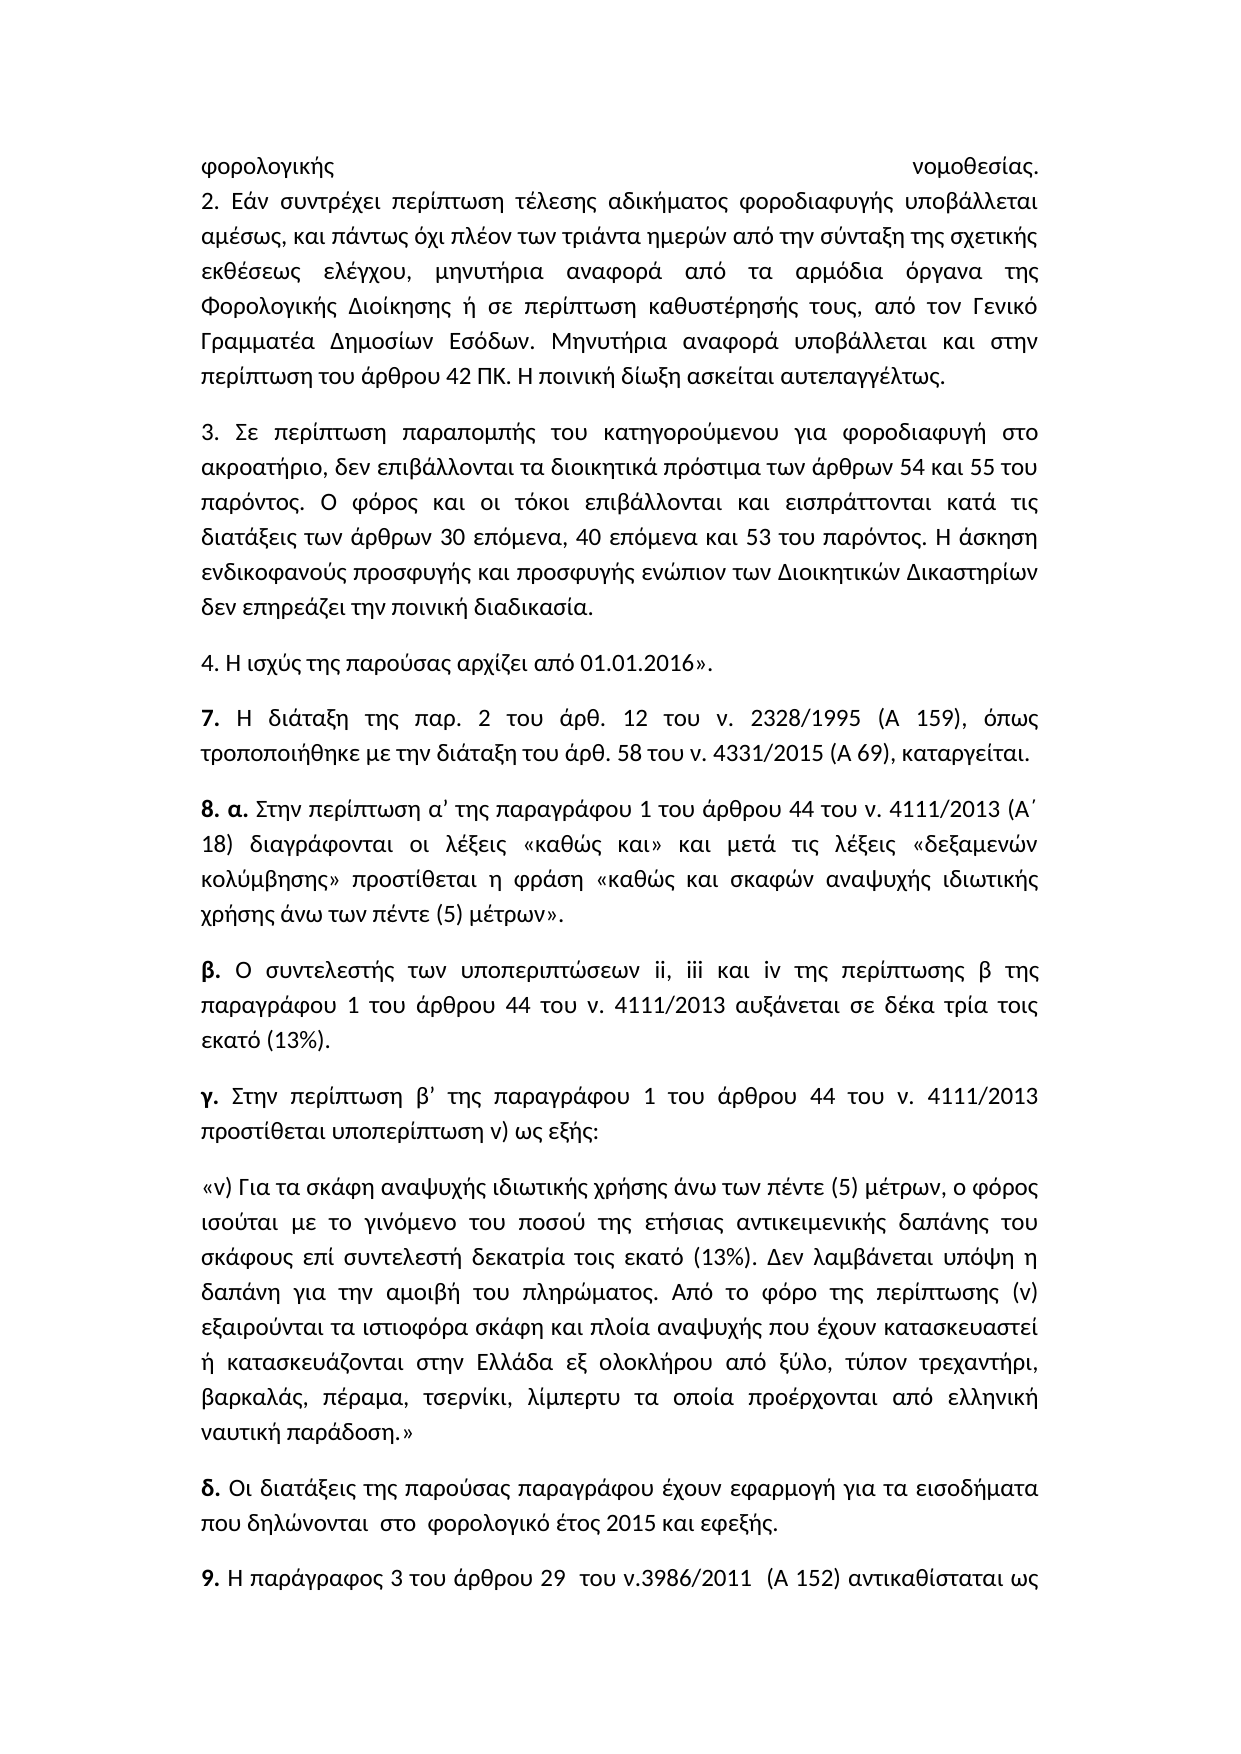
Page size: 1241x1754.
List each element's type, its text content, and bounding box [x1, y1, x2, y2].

text 7. Η διάταξη της παρ. 2 του άρθ. 12 του ν. 2328/1995 (Α 159), όπως τροποποιήθηκε με την διάταξη του άρθ. 58 του ν. 4331/2015 (Α 69), καταργείται. [201, 702, 1039, 768]
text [201, 150, 1039, 391]
text «v) Για τα σκάφη αναψυχής ιδιωτικής χρήσης άνω των πέντε (5) μέτρων, ο φόρος ισούται με το γινόμενο του ποσού της ετήσιας αντικειμενικής δαπάνης του σκάφους επί συντελεστή δεκατρία τοις εκατό (13%). Δεν λαμβάνεται υπόψη η δαπάνη για την αμοιβή του πληρώματος. Από το φόρο της περίπτωσης (v) εξαιρούνται τα ιστιοφόρα σκάφη και πλοία αναψυχής που έχουν κατασκευαστεί ή κατασκευάζονται στην Ελλάδα εξ ολοκλήρου από ξύλο, τύπον τρεχαντήρι, βαρκαλάς, πέραμα, τσερνίκι, λίμπερτυ τα οποία προέρχονται από ελληνική ναυτική παράδοση.» [201, 1171, 1039, 1446]
text β. Ο συντελεστής των υποπεριπτώσεων ii, iii και iv της περίπτωσης β της παραγράφου 1 του άρθρου 44 του ν. 4111/2013 αυξάνεται σε δέκα τρία τοις εκατό (13%). [201, 954, 1039, 1055]
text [201, 1562, 1039, 1593]
text γ. Στην περίπτωση β’ της παραγράφου 1 του άρθρου 44 του ν. 4111/2013 προστίθεται υποπερίπτωση v) ως εξής: [201, 1080, 1039, 1146]
text 4. Η ισχύς της παρούσας αρχίζει από 01.01.2016». [201, 647, 1039, 677]
text 8. α. Στην περίπτωση α’ της παραγράφου 1 του άρθρου 44 του ν. 4111/2013 (Α΄ 18) διαγράφονται οι λέξεις «καθώς και» και μετά τις λέξεις «δεξαμενών κολύμβησης» προστίθεται η φράση «καθώς και σκαφών αναψυχής ιδιωτικής χρήσης άνω των πέντε (5) μέτρων». [201, 793, 1039, 929]
text 3. Σε περίπτωση παραπομπής του κατηγορούμενου για φοροδιαφυγή στο ακροατήριο, δεν επιβάλλονται τα διοικητικά πρόστιμα των άρθρων 54 και 55 του παρόντος. Ο φόρος και οι τόκοι επιβάλλονται και εισπράττονται κατά τις διατάξεις των άρθρων 30 επόμενα, 40 επόμενα και 53 του παρόντος. Η άσκηση ενδικοφανούς προσφυγής και προσφυγής ενώπιον των Διοικητικών Δικαστηρίων δεν επηρεάζει την ποινική διαδικασία. [201, 416, 1039, 621]
text δ. Οι διατάξεις της παρούσας παραγράφου έχουν εφαρμογή για τα εισοδήματα που δηλώνονται στο φορολογικό έτος 2015 και εφεξής. [201, 1472, 1039, 1537]
